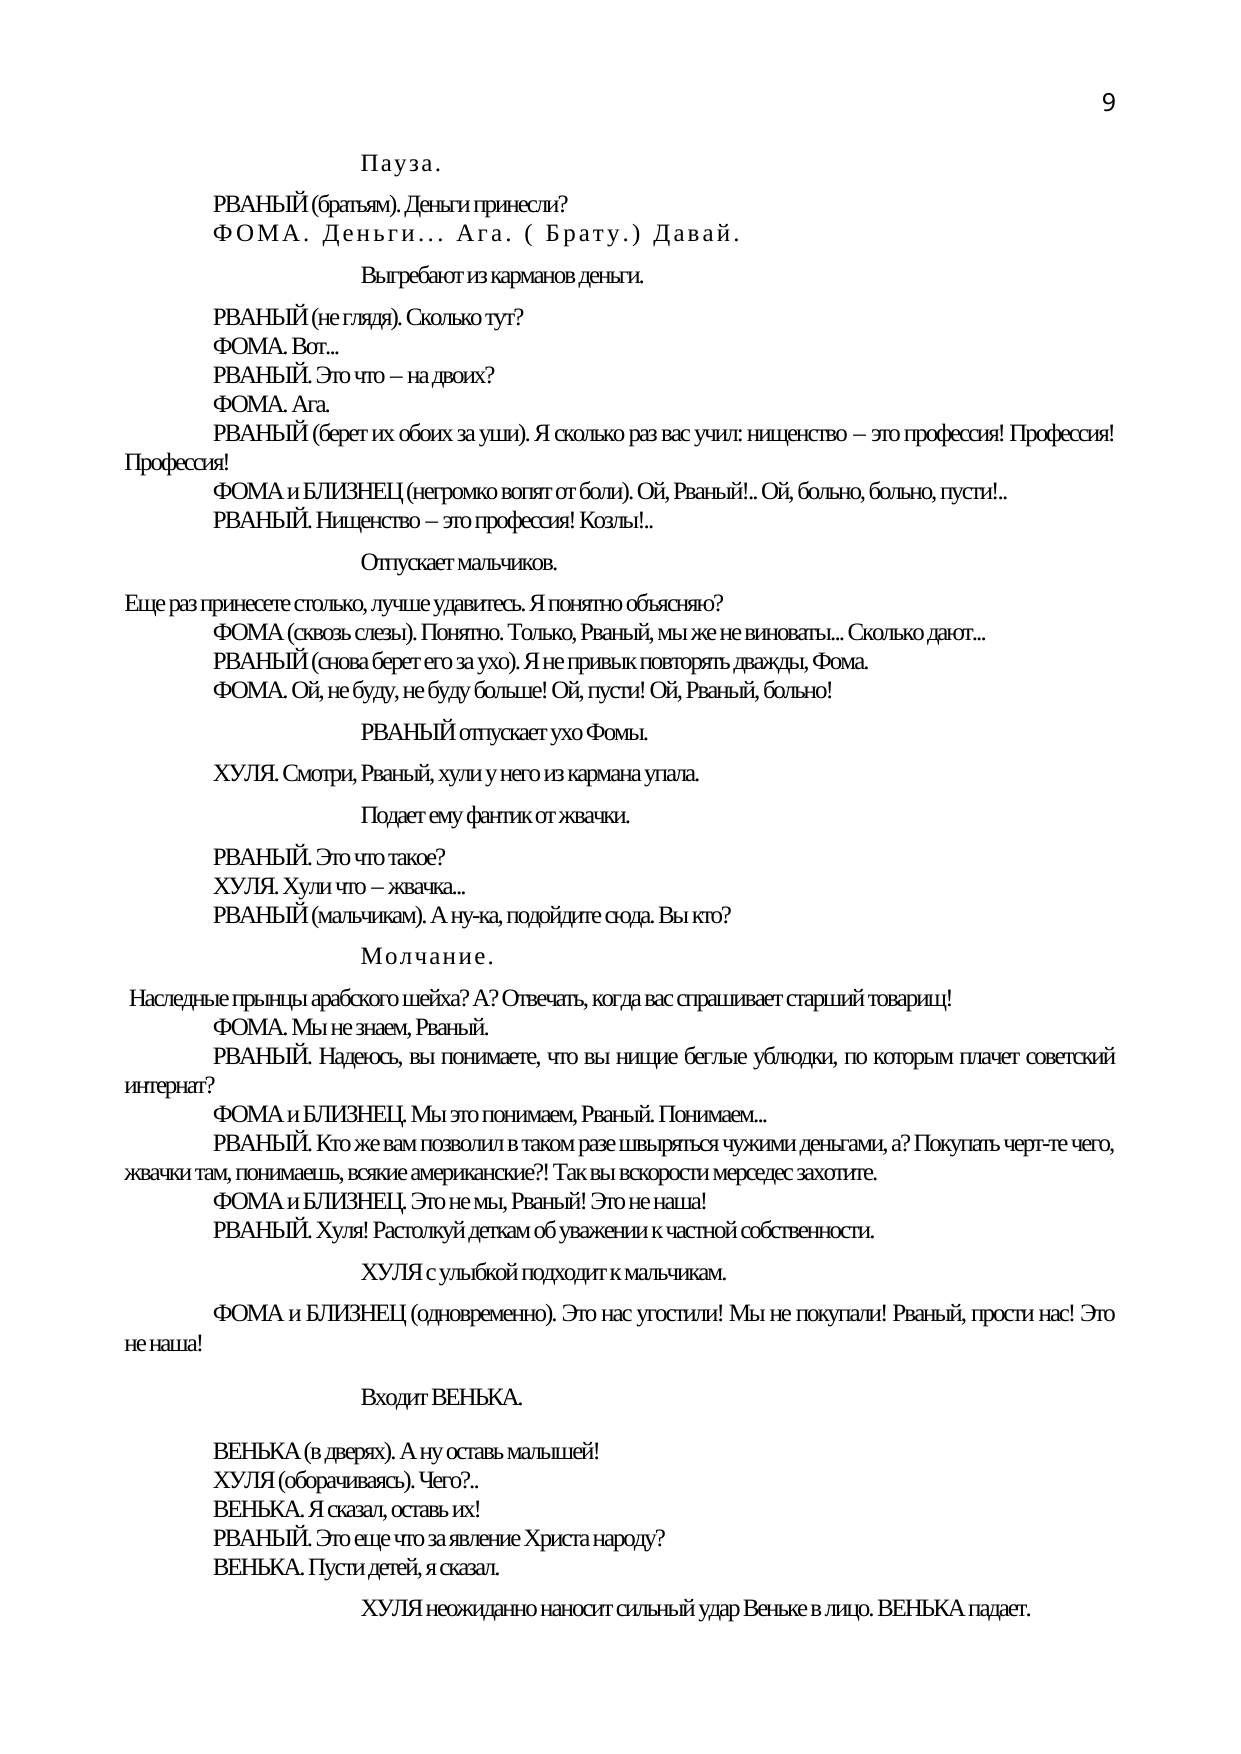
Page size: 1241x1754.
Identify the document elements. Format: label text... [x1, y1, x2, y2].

text ХУЛЯ неожиданно наносит сильный удар Веньке в лицо. ВЕНЬКА падает. [360, 1593, 1116, 1622]
text П а у з а . [360, 148, 1116, 177]
text РВАНЫЙ отпускает ухо Фомы. [360, 717, 1116, 746]
text ФОМА и БЛИЗНЕЦ (одновременно). Это нас угостили! Мы не покупали! Рваный, прости нас! Это не наша! [124, 1298, 1116, 1356]
text ФОМА и БЛИЗНЕЦ. Мы это понимаем, Рваный. Понимаем... [124, 1099, 1116, 1128]
text РВАНЫЙ (братьям). Деньги принесли? [124, 189, 1116, 218]
text РВАНЫЙ (снова берет его за ухо). Я не привык повторять дважды, Фома. [124, 646, 1116, 675]
text РВАНЫЙ (мальчикам). А ну-ка, подойдите сюда. Вы кто? [124, 899, 1116, 929]
text ФОМА и БЛИЗНЕЦ. Это не мы, Рваный! Это не наша! [124, 1186, 1116, 1215]
text РВАНЫЙ. Это что такое? [124, 841, 1116, 871]
text РВАНЫЙ. Хуля! Растолкуй деткам об уважении к частной собственности. [124, 1215, 1116, 1244]
text ВЕНЬКА. Пусти детей, я сказал. [124, 1552, 1116, 1581]
text ВЕНЬКА. Я сказал, оставь их! [124, 1494, 1116, 1523]
text ФОМА. Ой, не буду, не буду больше! Ой, пусти! Ой, Рваный, больно! [124, 675, 1116, 704]
text Выгребают из карманов деньги. [360, 260, 1116, 289]
text М о л ч а н и е . [360, 941, 1116, 970]
text ВЕНЬКА (в дверях). А ну оставь малышей! [124, 1436, 1116, 1464]
text РВАНЫЙ (не глядя). Сколько тут? [124, 301, 1116, 331]
text РВАНЫЙ. Нищенство это профессия! Козлы!.. [124, 505, 1116, 534]
text Подает ему фантик от жвачки. [360, 800, 1116, 829]
text ФОМА. Вот... [124, 331, 1116, 359]
text ФОМА. Мы не знаем, Рваный. [124, 1012, 1116, 1041]
text Наследные прынцы арабского шейха? А? Отвечать, когда вас спрашивает старший товарищ! [124, 983, 1116, 1012]
text РВАНЫЙ (берет их обоих за уши). Я сколько раз вас учил: нищенство это профессия! Профессия! Профессия! [124, 418, 1116, 476]
text Еще раз принесете столько, лучше удавитесь. Я понятно объясняю? [124, 588, 1116, 617]
text ФОМА. Деньги... Ага. ( Брату.) Давай. [124, 218, 1116, 247]
text РВАНЫЙ. Это что на двоих? [124, 359, 1116, 389]
text Входит ВЕНЬКА. [360, 1381, 1116, 1411]
text ХУЛЯ. Хули что жвачка... [124, 871, 1116, 899]
text ФОМА. Ага. [124, 389, 1116, 418]
text ХУЛЯ. Смотри, Рваный, хули у него из кармана упала. [124, 758, 1116, 787]
text ФОМА и БЛИЗНЕЦ (негромко вопят от боли). Ой, Рваный!.. Ой, больно, больно, пусти!.. [124, 476, 1116, 505]
text Отпускает мальчиков. [360, 546, 1116, 576]
text ХУЛЯ (оборачиваясь). Чего?.. [124, 1464, 1116, 1494]
text РВАНЫЙ. Надеюсь, вы понимаете, что вы нищие беглые ублюдки, по которым плачет советский интернат? [124, 1041, 1116, 1099]
text РВАНЫЙ. Кто же вам позволил в таком разе швыряться чужими деньгами, а? Покупать черт-те чего, жвачки там, понимаешь, всякие американские?! Так вы вскорости мерседес захотите. [124, 1128, 1116, 1186]
text ХУЛЯ с улыбкой подходит к мальчикам. [360, 1257, 1116, 1286]
text ФОМА (сквозь слезы). Понятно. Только, Рваный, мы же не виноваты... Сколько дают... [124, 617, 1116, 646]
text РВАНЫЙ. Это еще что за явление Христа народу? [124, 1523, 1116, 1552]
